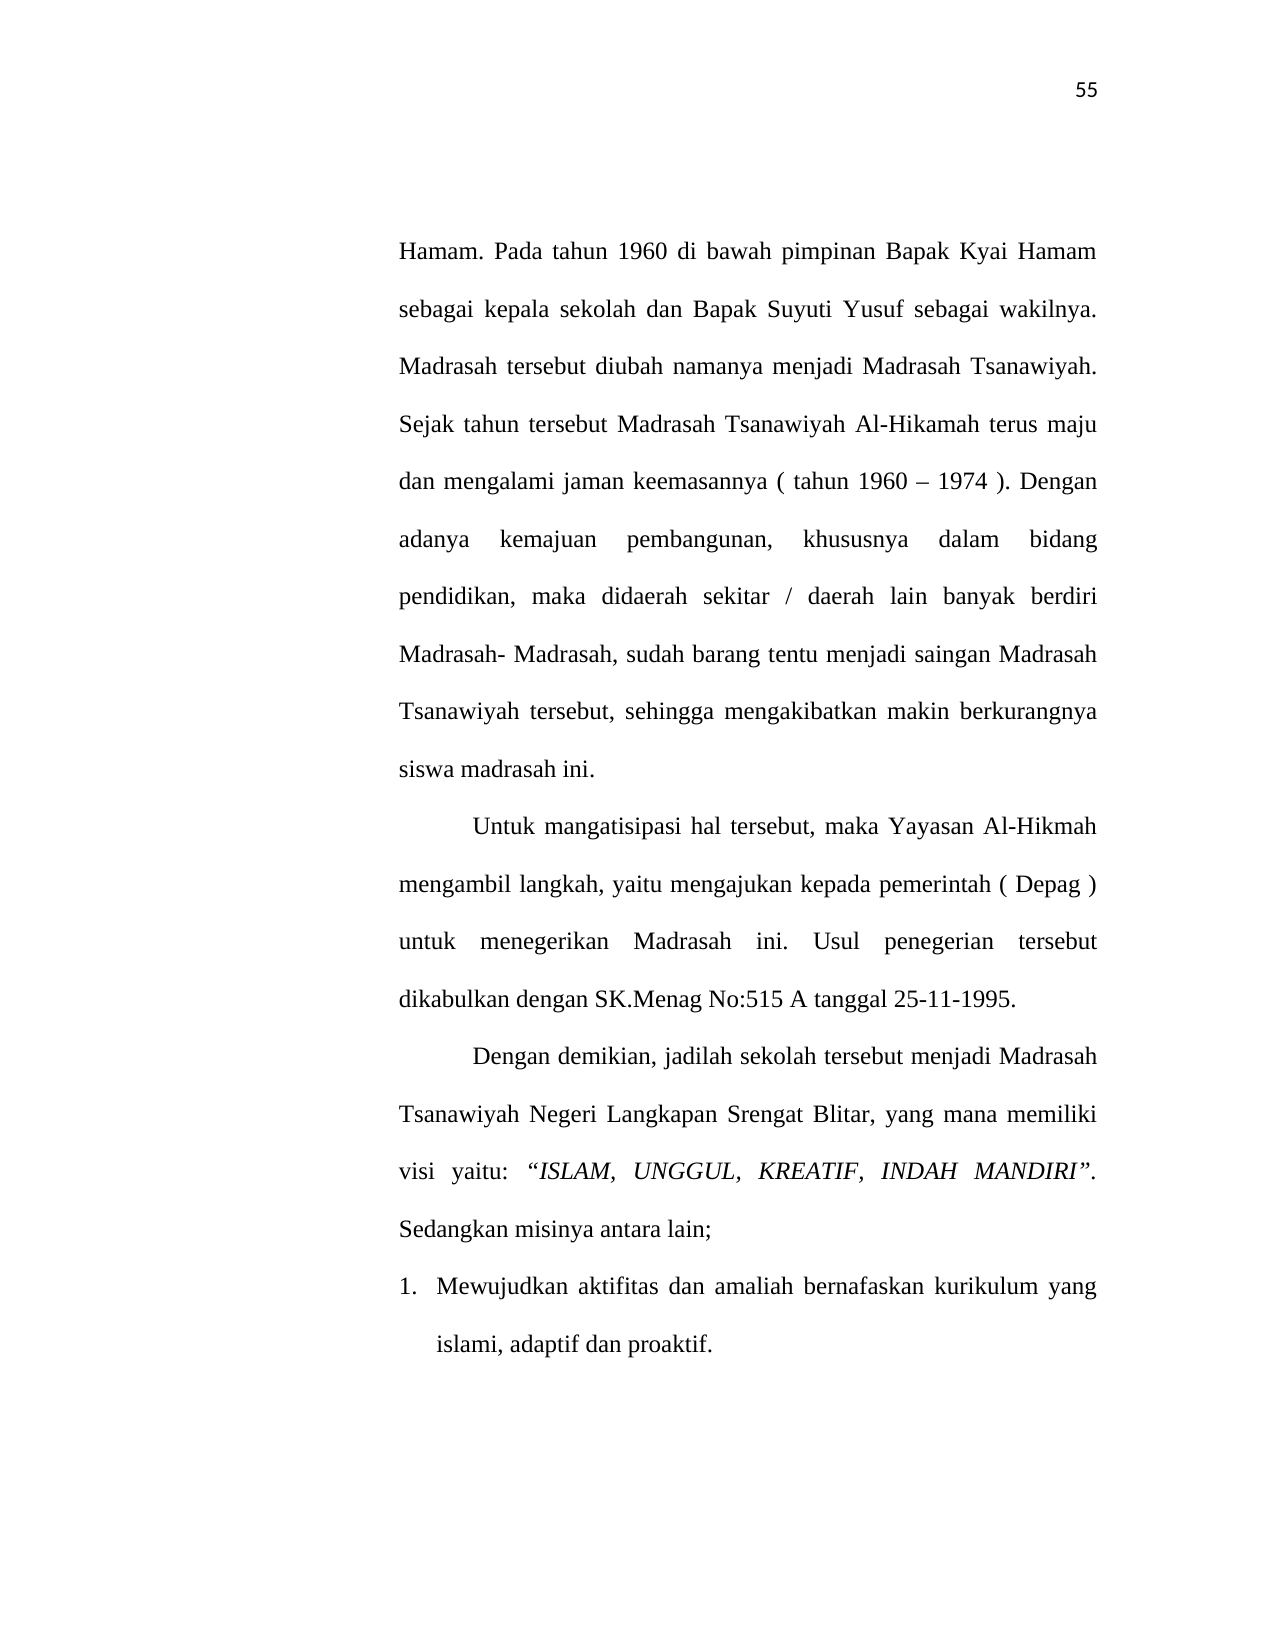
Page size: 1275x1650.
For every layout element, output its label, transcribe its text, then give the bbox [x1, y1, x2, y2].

text Untuk mangatisipasi hal tersebut, maka Yayasan Al-Hikmah mengambil langkah, yaitu mengajukan kepada pemerintah ( Depag ) untuk menegerikan Madrasah ini. Usul penegerian tersebut dikabulkan dengan SK.Menag No:515 A tanggal 25-11-1995. [399, 811, 1098, 1012]
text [399, 236, 1098, 782]
list Mewujudkan aktifitas dan amaliah bernafaskan kurikulum yang islami, adaptif dan proaktif. [399, 1271, 1098, 1357]
text Dengan demikian, jadilah sekolah tersebut menjadi Madrasah Tsanawiyah Negeri Langkapan Srengat Blitar, yang mana memiliki visi yaitu: “ISLAM, UNGGUL, KREATIF, INDAH MANDIRI”. Sedangkan misinya antara lain; [399, 1041, 1098, 1242]
